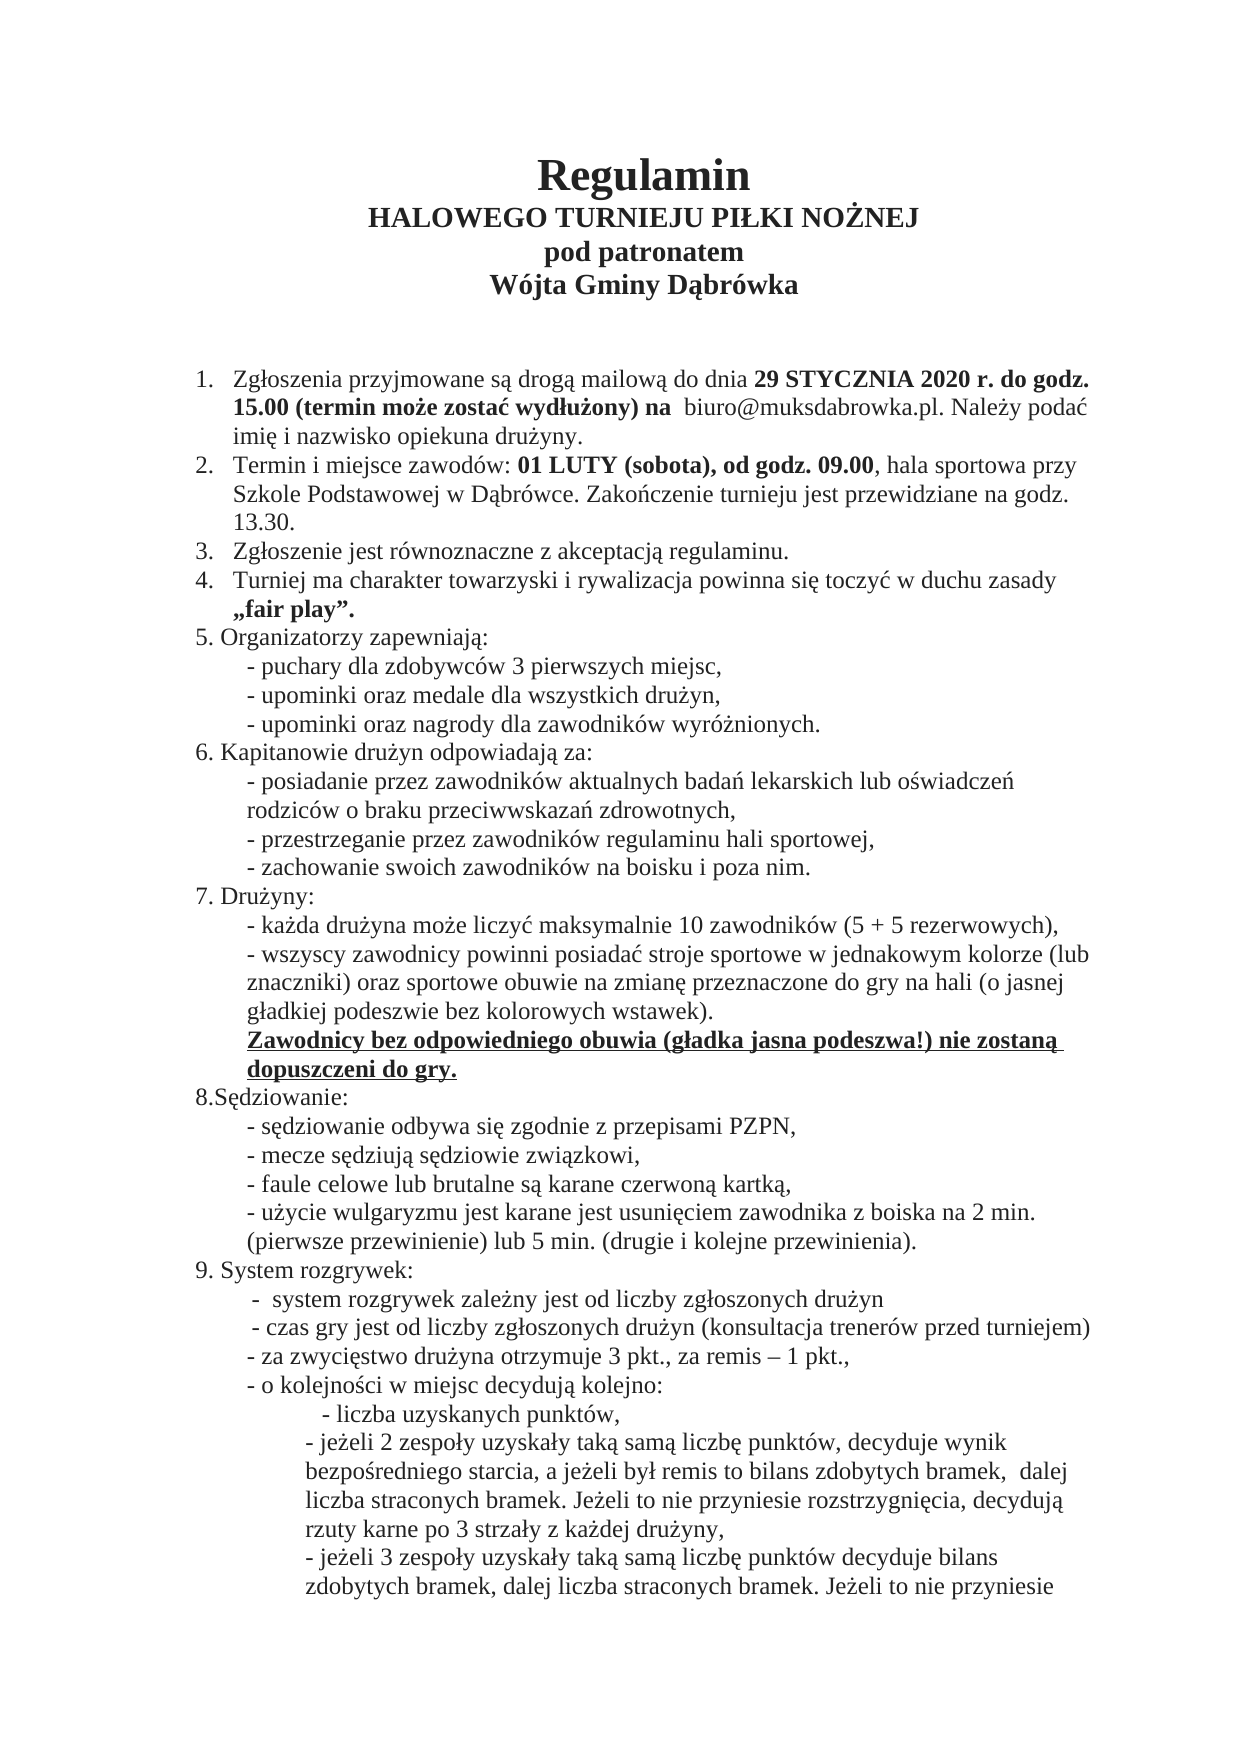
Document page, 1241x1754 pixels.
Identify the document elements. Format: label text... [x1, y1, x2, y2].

text - upominki oraz medale dla wszystkich drużyn, [247, 767, 1093, 796]
text - przestrzeganie przez zawodników regulaminu hali sportowej, [247, 911, 1093, 940]
text - zachowanie swoich zawodników na boisku i poza nim. [247, 940, 1093, 969]
text - mecze sędziują sędziowie związkowi, [247, 1227, 1093, 1256]
list Termin i miejsce zawodów: 01 LUTY (sobota), od godz. 09.00, hala sportowa przy Szkole Podstawowej w Dąbrówce. Zakończenie turnieju jest przewidziane na godz. 13.30. [195, 479, 1093, 565]
text pod patronatem [195, 234, 1093, 267]
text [305, 1515, 1093, 1572]
text 6. Kapitanowie drużyn odpowiadają za: [195, 825, 1093, 854]
text - o kolejności w miejsc decydują kolejno: [247, 1457, 1093, 1486]
text - za zwycięstwo drużyna otrzymuje 3 pkt., za remis – 1 pkt., [247, 1429, 1093, 1457]
text - posiadanie przez zawodników aktualnych badań lekarskich lub oświadczeń rodziców o braku przeciwwskazań zdrowotnych, [247, 854, 1093, 911]
text - upominki oraz nagrody dla zawodników wyróżnionych. [247, 796, 1093, 825]
text 7. Drużyny: [195, 969, 1093, 997]
text - każda drużyna może liczyć maksymalnie 10 zawodników (5 + 5 rezerwowych), [247, 997, 1093, 1026]
text 5. Organizatorzy zapewniają: [195, 710, 1093, 739]
text Zawodnicy bez odpowiedniego obuwia (gładka jasna podeszwa!) nie zostaną dopuszczeni do gry. [247, 1112, 1093, 1170]
text - puchary dla zdobywców 3 pierwszych miejsc, [247, 739, 1093, 767]
text Wójta Gminy Dąbrówka [195, 267, 1093, 301]
text 8.Sędziowanie: [195, 1170, 1093, 1199]
text - użycie wulgaryzmu jest karane jest usunięciem zawodnika z boiska na 2 min. (pierwsze przewinienie) lub 5 min. (drugie i kolejne przewinienia). [247, 1285, 1093, 1342]
text - sędziowanie odbywa się zgodnie z przepisami PZPN, [247, 1199, 1093, 1227]
text Regulamin [195, 148, 1093, 200]
text - wszyscy zawodnicy powinni posiadać stroje sportowe w jednakowym kolorze (lub znaczniki) oraz sportowe obuwie na zmianę przeznaczone do gry na hali (o jasnej gładkiej podeszwie bez kolorowych wstawek). [247, 1026, 1093, 1112]
list Zgłoszenie jest równoznaczne z akceptacją regulaminu. [195, 594, 1093, 623]
text - czas gry jest od liczby zgłoszonych drużyn (konsultacja trenerów przed turniejem) [195, 1400, 1093, 1429]
list Zgłoszenia przyjmowane są drogą mailową do dnia 29 STYCZNIA 2020 r. do godz. 15.00 (termin może zostać wydłużony) na biuro@muksdabrowka.pl. Należy podać imię i nazwisko opiekuna drużyny. [195, 364, 1093, 450]
text 9. System rozgrywek: [195, 1342, 1093, 1371]
list Turniej ma charakter towarzyski i rywalizacja powinna się toczyć w duchu zasady „fair play”. [195, 652, 1093, 710]
text - faule celowe lub brutalne są karane czerwoną kartką, [247, 1256, 1093, 1285]
text HALOWEGO TURNIEJU PIŁKI NOŻNEJ [195, 200, 1093, 234]
text - liczba uzyskanych punktów, [247, 1486, 1093, 1515]
text - system rozgrywek zależny jest od liczby zgłoszonych drużyn [195, 1371, 1093, 1400]
